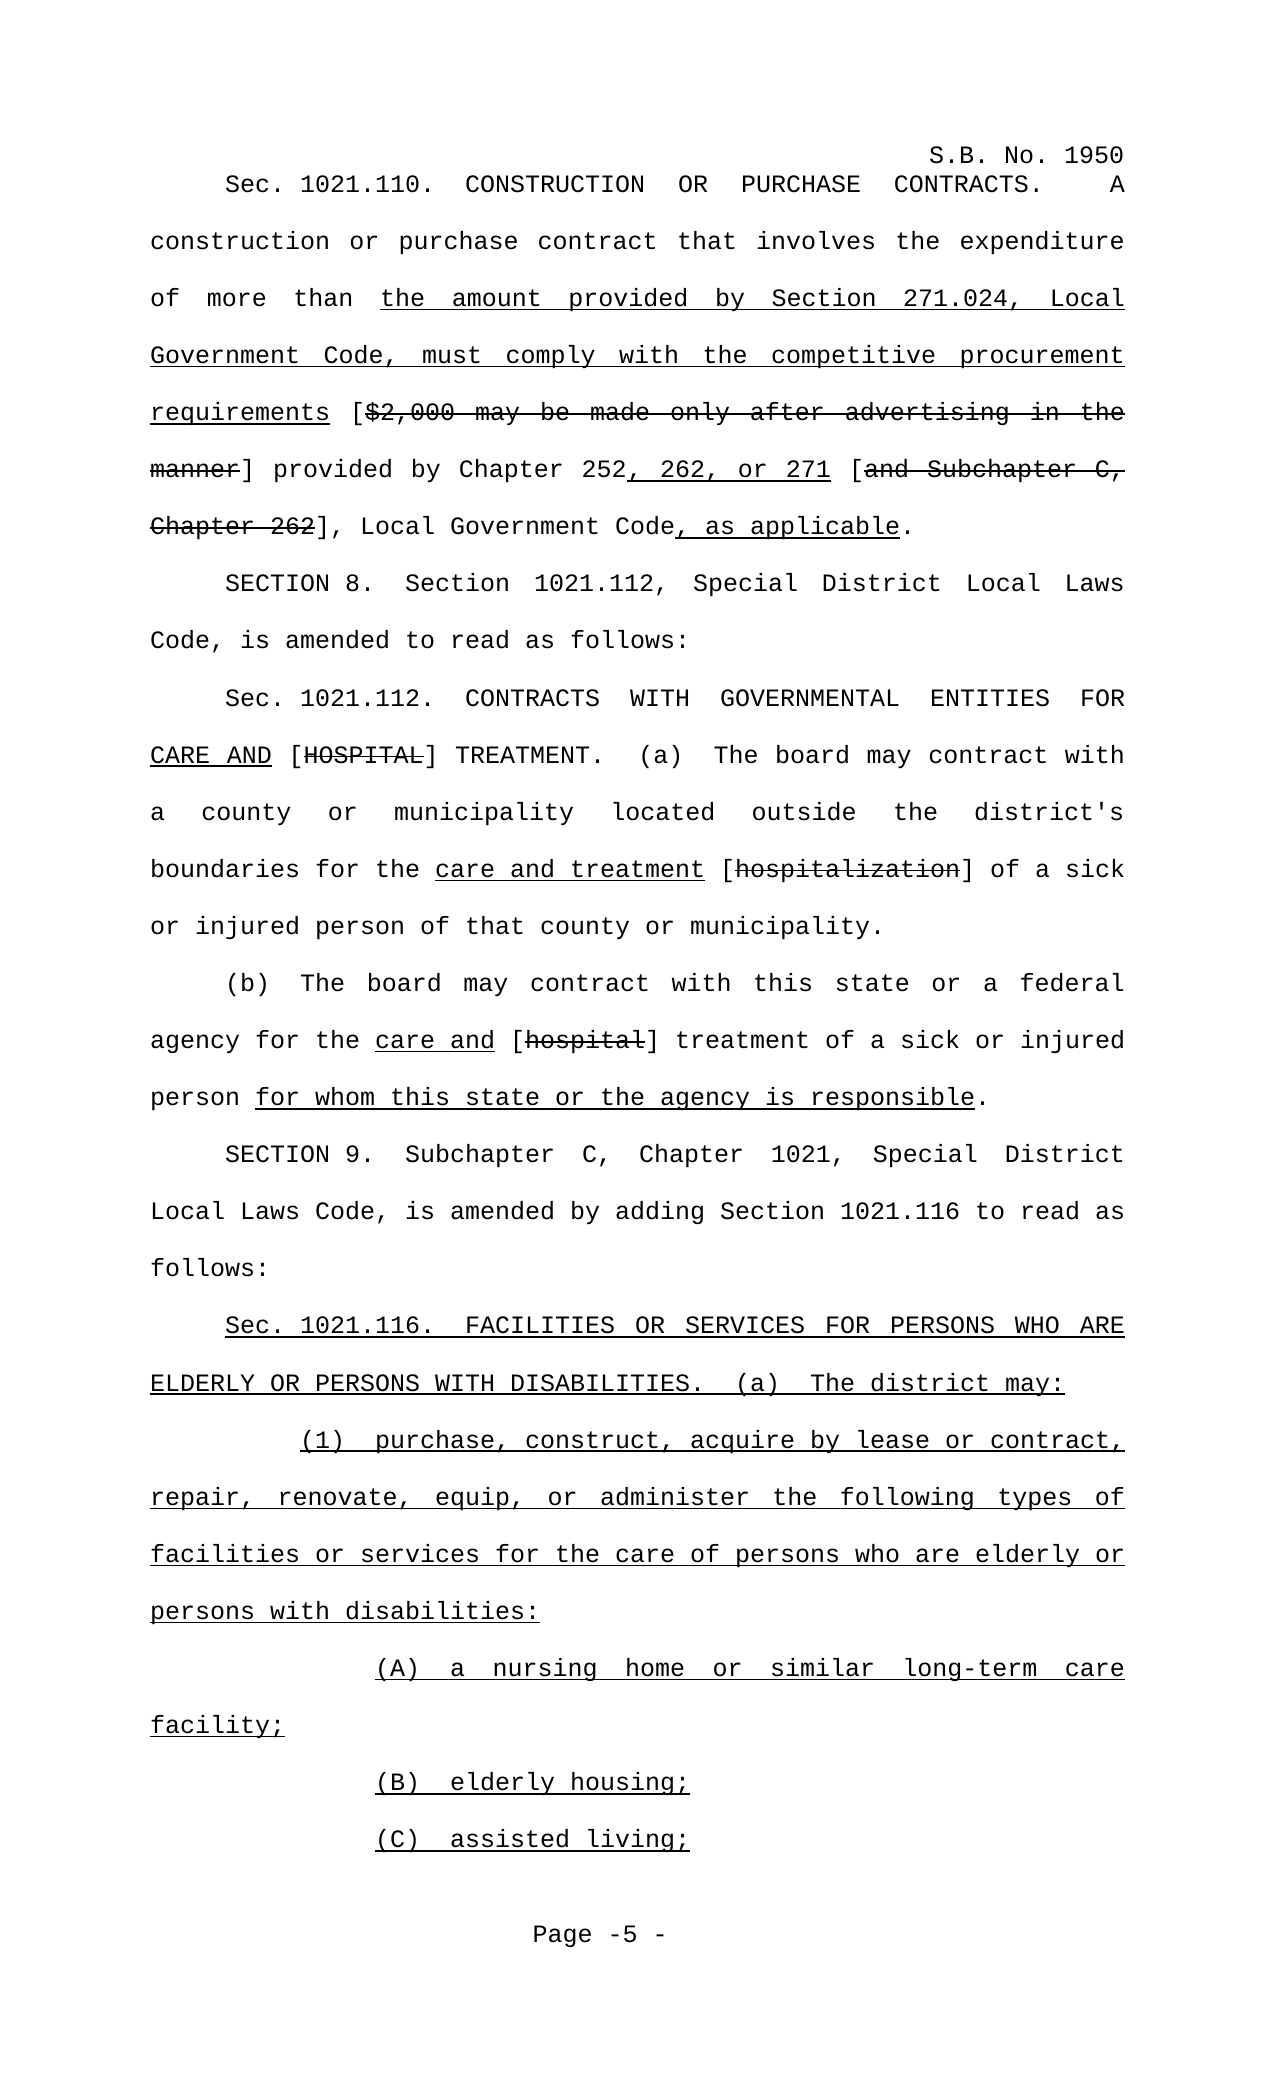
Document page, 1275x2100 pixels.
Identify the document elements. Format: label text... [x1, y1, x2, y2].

text (1) purchase, construct, acquire by lease or contract, repair, renovate, equip, or administer the following types of facilities or services for the care of persons who are elderly or persons with disabilities: [150, 1427, 1125, 1508]
text SECTION 9. Subchapter C, Chapter 1021, Special District Local Laws Code, is amended by adding Section 1021.116 to read as follows: [150, 1142, 1125, 1284]
text (b) The board may contract with this state or a federal agency for the care and [hospital] treatment of a sick or injured person for whom this state or the agency is responsible. [150, 970, 1125, 1113]
text (C) assisted living; [150, 1827, 1125, 1855]
text (A) a nursing home or similar long-term care facility; [150, 1655, 1125, 1741]
text (1) purchase, construct, acquire by lease or contract, repair, renovate, equip, or administer the following types of facilities or services for the care of persons who are elderly or persons with disabilities: [150, 1566, 1125, 1627]
text Sec. 1021.110. CONSTRUCTION OR PURCHASE CONTRACTS. A construction or purchase contract that involves the expenditure of more than the amount provided by Section 271.024, Local Government Code, must comply with the competitive procurement requirements [$2,000 may be made only after advertising in the manner] provided by Chapter 252, 262, or 271 [and Subchapter C, Chapter 262], Local Government Code, as applicable. [150, 367, 1125, 542]
text Sec. 1021.116. FACILITIES OR SERVICES FOR PERSONS WHO ARE ELDERLY OR PERSONS WITH DISABILITIES. (a) The district may: [150, 1313, 1125, 1398]
text SECTION 8. Section 1021.112, Special District Local Laws Code, is amended to read as follows: [150, 571, 1125, 656]
text Sec. 1021.112. CONTRACTS WITH GOVERNMENTAL ENTITIES FOR CARE AND [HOSPITAL] TREATMENT. (a) The board may contract with a county or municipality located outside the district's boundaries for the care and treatment [hospitalization] of a sick or injured person of that county or municipality. [150, 685, 1125, 942]
text (1) purchase, construct, acquire by lease or contract, repair, renovate, equip, or administer the following types of facilities or services for the care of persons who are elderly or persons with disabilities: [150, 1509, 1125, 1565]
text Sec. 1021.110. CONSTRUCTION OR PURCHASE CONTRACTS. A construction or purchase contract that involves the expenditure of more than the amount provided by Section 271.024, Local Government Code, must comply with the competitive procurement requirements [$2,000 may be made only after advertising in the manner] provided by Chapter 252, 262, or 271 [and Subchapter C, Chapter 262], Local Government Code, as applicable. [150, 171, 1125, 366]
text (B) elderly housing; [150, 1769, 1125, 1798]
